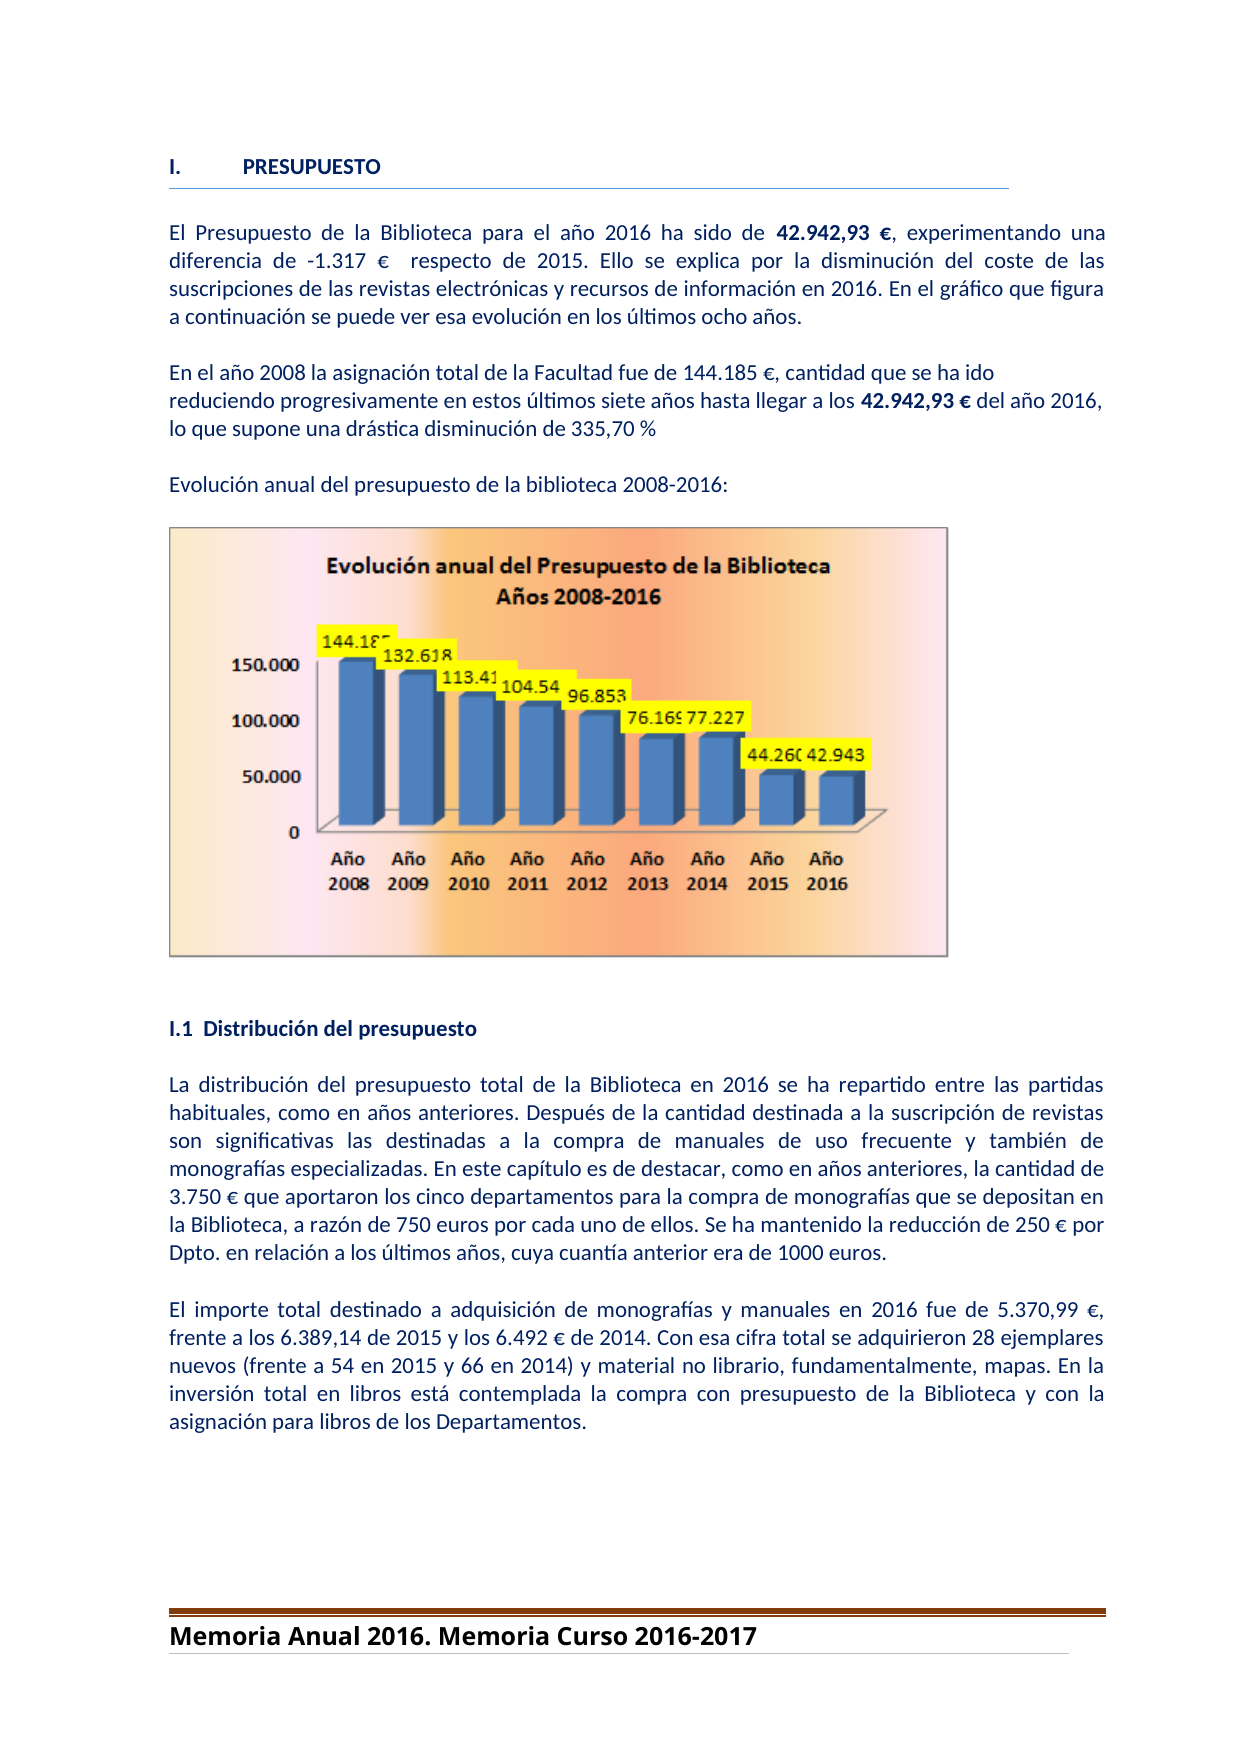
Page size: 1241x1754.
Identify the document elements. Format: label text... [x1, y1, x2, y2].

text I.1 Distribución del presupuesto [169, 1014, 1106, 1042]
list PRESUPUESTO [169, 152, 1009, 188]
text Evolución anual del presupuesto de la biblioteca 2008-2016: [169, 471, 1106, 499]
text El Presupuesto de la Biblioteca para el año 2016 ha sido de 42.942,93 €, experimentando una diferencia de -1.317 € respecto de 2015. Ello se explica por la disminución del coste de las suscripciones de las revistas electrónicas y recursos de información en 2016. En el gráfico que figura a continuación se puede ver esa evolución en los últimos ocho años. [169, 218, 1106, 331]
text El importe total destinado a adquisición de monografías y manuales en 2016 fue de 5.370,99 €, frente a los 6.389,14 de 2015 y los 6.492 € de 2014. Con esa cifra total se adquirieron 28 ejemplares nuevos (frente a 54 en 2015 y 66 en 2014) y material no librario, fundamentalmente, mapas. En la inversión total en libros está contemplada la compra con presupuesto de la Biblioteca y con la asignación para libros de los Departamentos. [169, 1295, 1106, 1435]
text La distribución del presupuesto total de la Biblioteca en 2016 se ha repartido entre las partidas habituales, como en años anteriores. Después de la cantidad destinada a la suscripción de revistas son significativas las destinadas a la compra de manuales de uso frecuente y también de monografías especializadas. En este capítulo es de destacar, como en años anteriores, la cantidad de 3.750 € que aportaron los cinco departamentos para la compra de monografías que se depositan en la Biblioteca, a razón de 750 euros por cada uno de ellos. Se ha mantenido la reducción de 250 € por Dpto. en relación a los últimos años, cuya cuantía anterior era de 1000 euros. [169, 1070, 1106, 1266]
picture [169, 527, 948, 957]
text En el año 2008 la asignación total de la Facultad fue de 144.185 €, cantidad que se ha ido reduciendo progresivamente en estos últimos siete años hasta llegar a los 42.942,93 € del año 2016, lo que supone una drástica disminución de 335,70 % [169, 358, 1106, 443]
